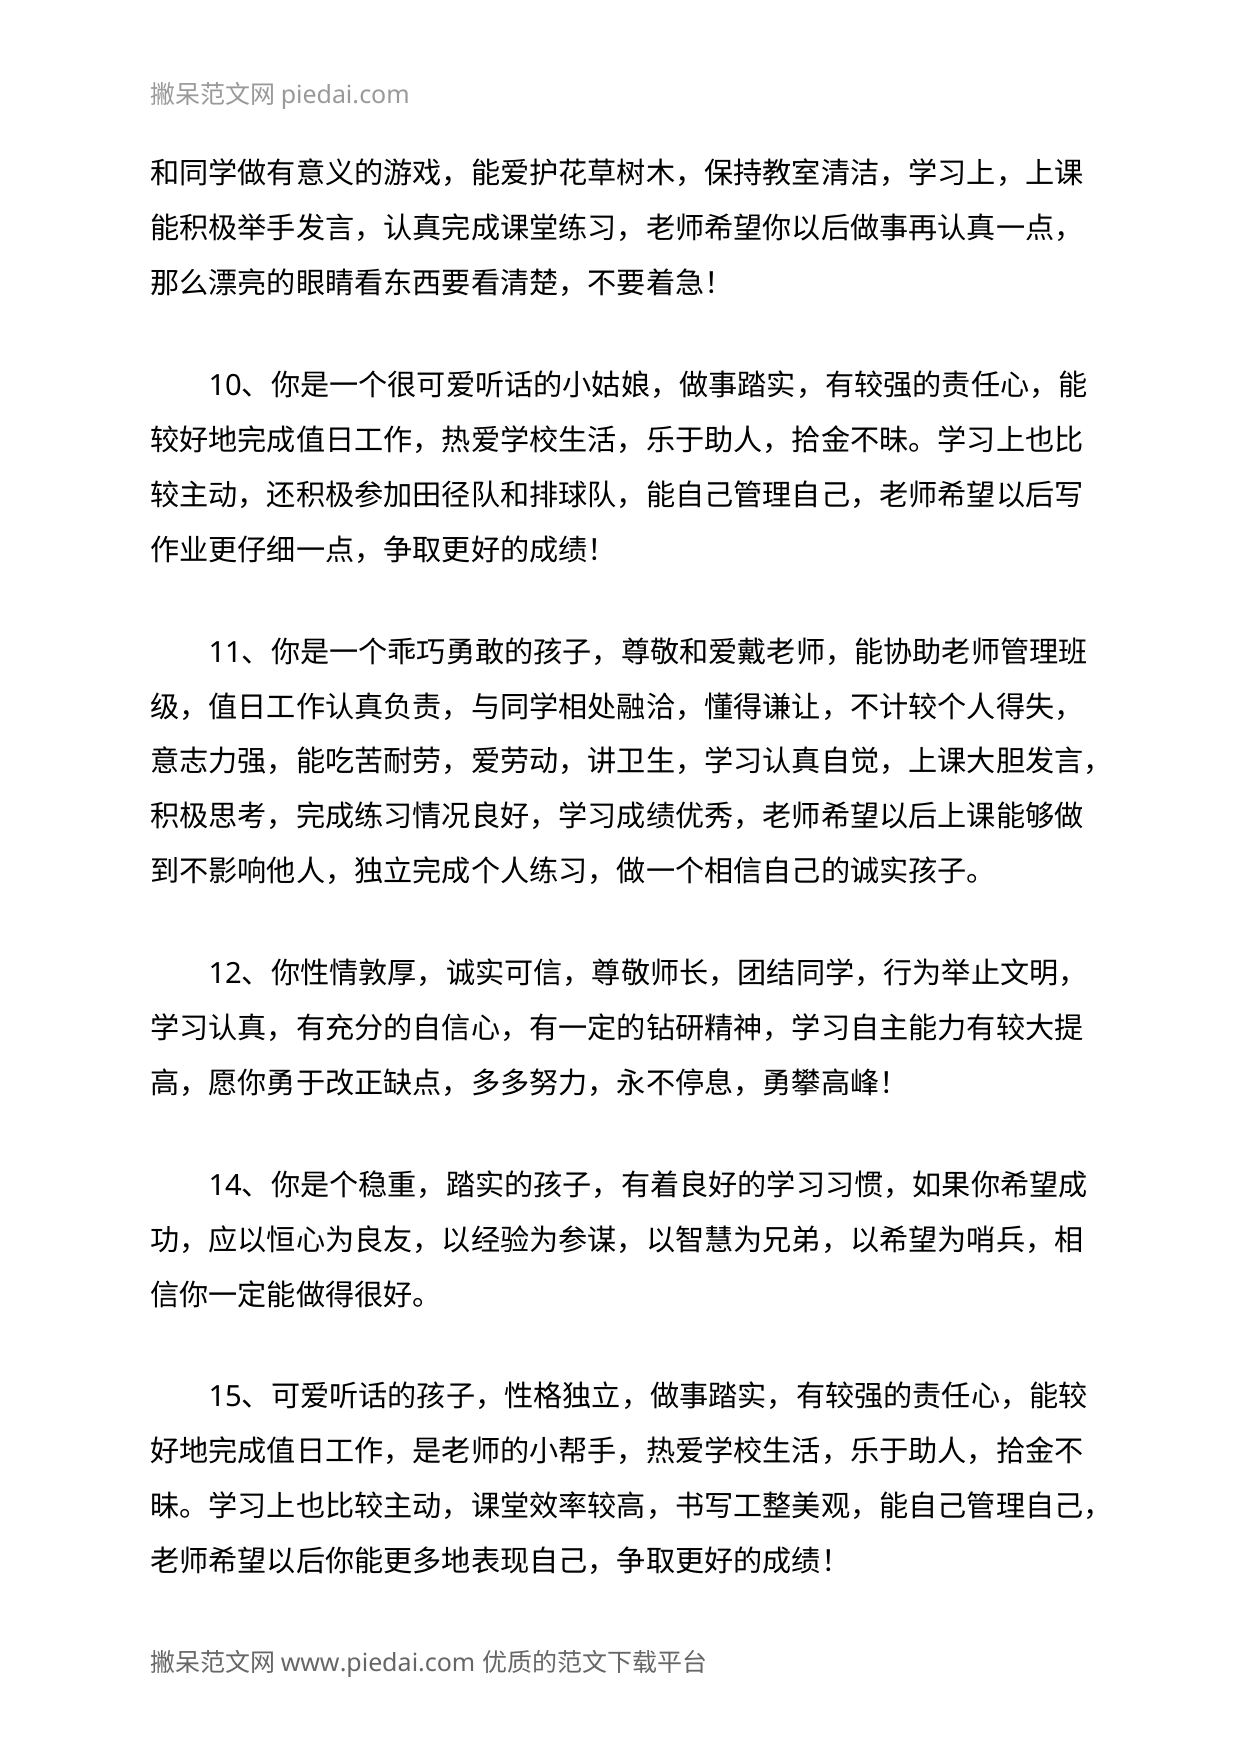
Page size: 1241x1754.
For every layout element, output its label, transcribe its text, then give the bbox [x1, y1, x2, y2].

text 15、可爱听话的孩子，性格独立，做事踏实，有较强的责任心，能较好地完成值日工作，是老师的小帮手，热爱学校生活，乐于助人，拾金不昧。学习上也比较主动，课堂效率较高，书写工整美观，能自己管理自己，老师希望以后你能更多地表现自己，争取更好的成绩！ [150, 1373, 1090, 1580]
text 14、你是个稳重，踏实的孩子，有着良好的学习习惯，如果你希望成功，应以恒心为良友，以经验为参谋，以智慧为兄弟，以希望为哨兵，相信你一定能做得很好。 [150, 1161, 1090, 1313]
text 12、你性情敦厚，诚实可信，尊敬师长，团结同学，行为举止文明，学习认真，有充分的自信心，有一定的钻研精神，学习自主能力有较大提高，愿你勇于改正缺点，多多努力，永不停息，勇攀高峰！ [150, 949, 1090, 1102]
text 11、你是一个乖巧勇敢的孩子，尊敬和爱戴老师，能协助老师管理班级，值日工作认真负责，与同学相处融洽，懂得谦让，不计较个人得失，意志力强，能吃苦耐劳，爱劳动，讲卫生，学习认真自觉，上课大胆发言，积极思考，完成练习情况良好，学习成绩优秀，老师希望以后上课能够做到不影响他人，独立完成个人练习，做一个相信自己的诚实孩子。 [150, 628, 1090, 890]
text 10、你是一个很可爱听话的小姑娘，做事踏实，有较强的责任心，能较好地完成值日工作，热爱学校生活，乐于助人，拾金不昧。学习上也比较主动，还积极参加田径队和排球队，能自己管理自己，老师希望以后写作业更仔细一点，争取更好的成绩！ [150, 362, 1090, 569]
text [150, 150, 1090, 302]
